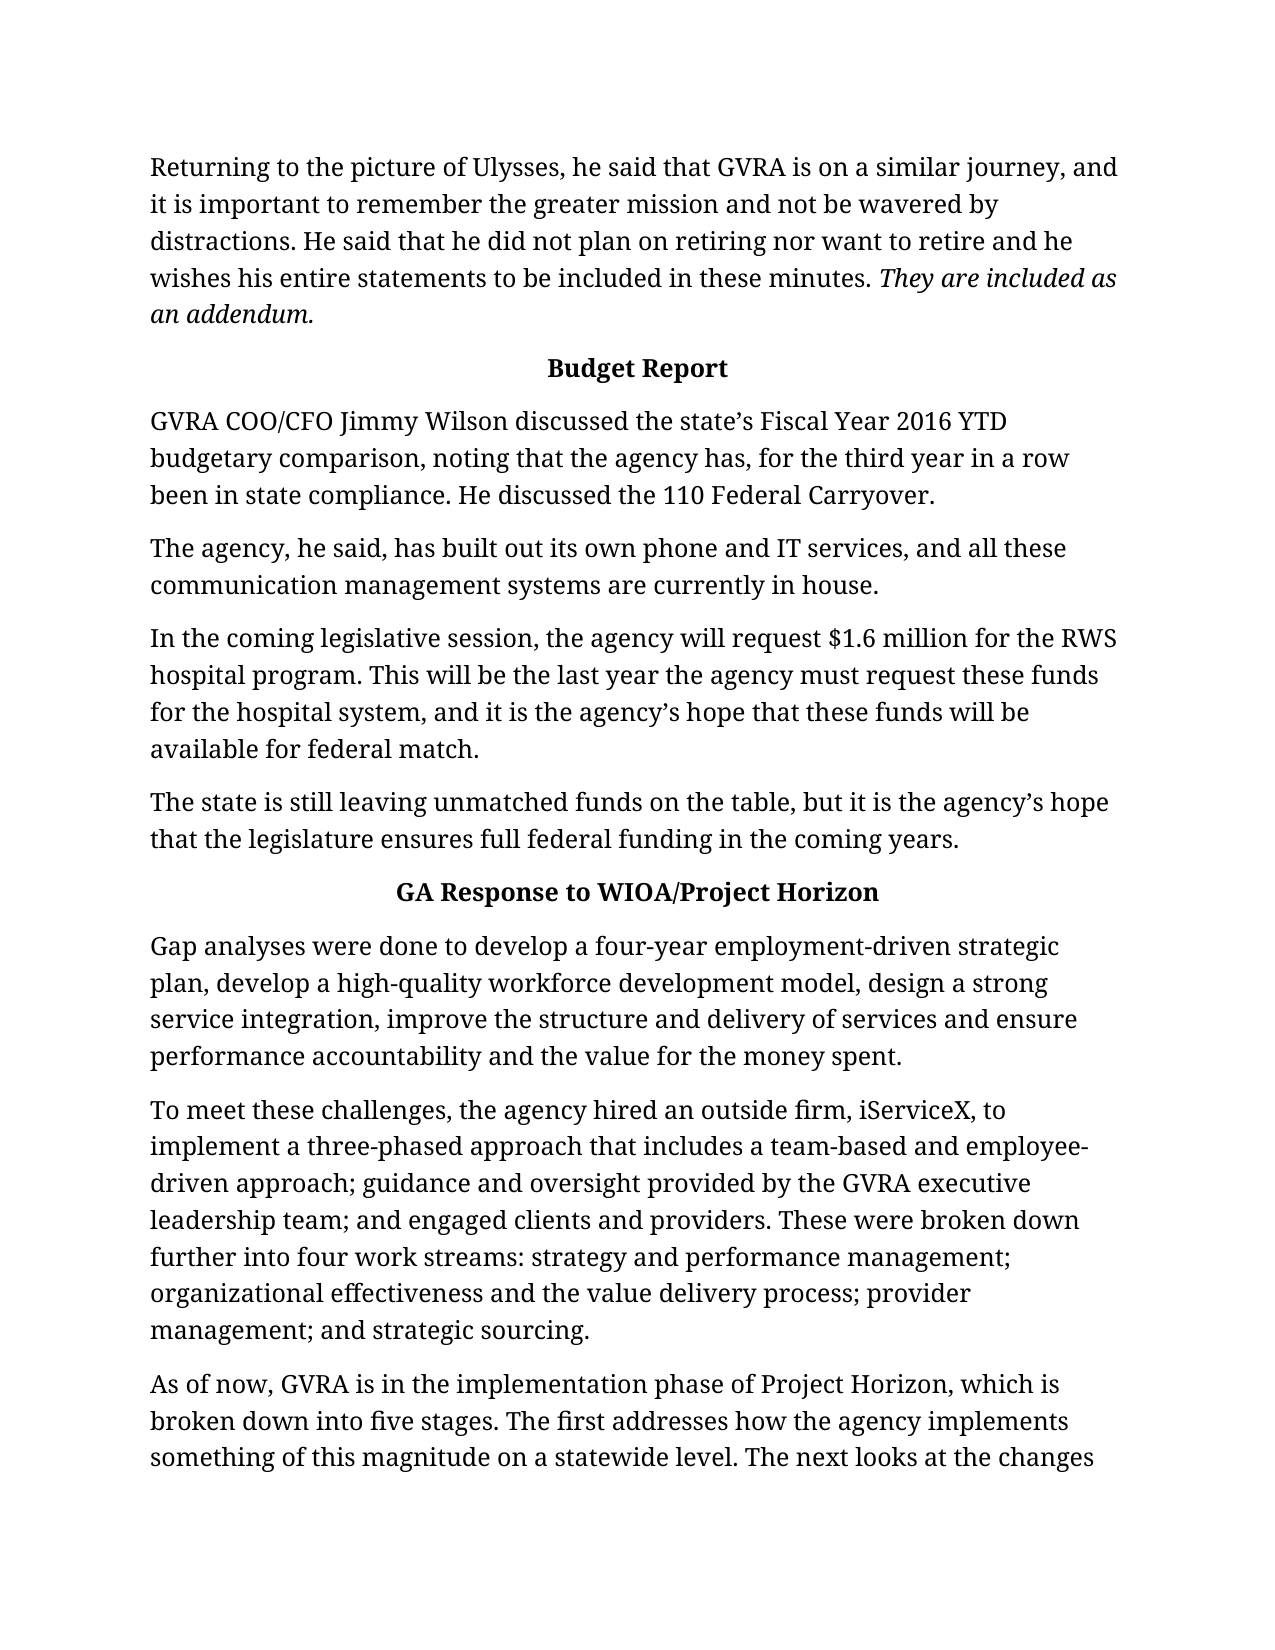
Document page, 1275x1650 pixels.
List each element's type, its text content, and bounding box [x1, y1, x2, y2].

text In the coming legislative session, the agency will request $1.6 million for the RWS hospital program. This will be the last year the agency must request these funds for the hospital system, and it is the agency’s hope that these funds will be available for federal match. [150, 621, 1125, 766]
text Returning to the picture of Ulysses, he said that GVRA is on a similar journey, and it is important to remember the greater mission and not be wavered by distractions. He said that he did not plan on retiring nor want to retire and he wishes his entire statements to be included in these minutes. They are included as an addendum. [150, 150, 1125, 331]
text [150, 1366, 1125, 1474]
text Budget Report [150, 351, 1125, 384]
text The agency, he said, has built out its own phone and IT services, and all these communication management systems are currently in house. [150, 531, 1125, 602]
text To meet these challenges, the agency hired an outside firm, iServiceX, to implement a three-phased approach that includes a team-based and employee-driven approach; guidance and oversight provided by the GVRA executive leadership team; and engaged clients and providers. These were broken down further into four work streams: strategy and performance management; organizational effectiveness and the value delivery process; provider management; and strategic sourcing. [150, 1092, 1125, 1347]
text The state is still leaving unmatched funds on the table, but it is the agency’s hope that the legislature ensures full federal funding in the coming years. [150, 785, 1125, 856]
text GA Response to WIOA/Project Horizon [150, 875, 1125, 909]
text Gap analyses were done to develop a four-year employment-driven strategic plan, develop a high-quality workforce development model, design a strong service integration, improve the structure and delivery of services and ensure performance accountability and the value for the money spent. [150, 928, 1125, 1073]
text GVRA COO/CFO Jimmy Wilson discussed the state’s Fiscal Year 2016 YTD budgetary comparison, noting that the agency has, for the third year in a row been in state compliance. He discussed the 110 Federal Carryover. [150, 404, 1125, 512]
